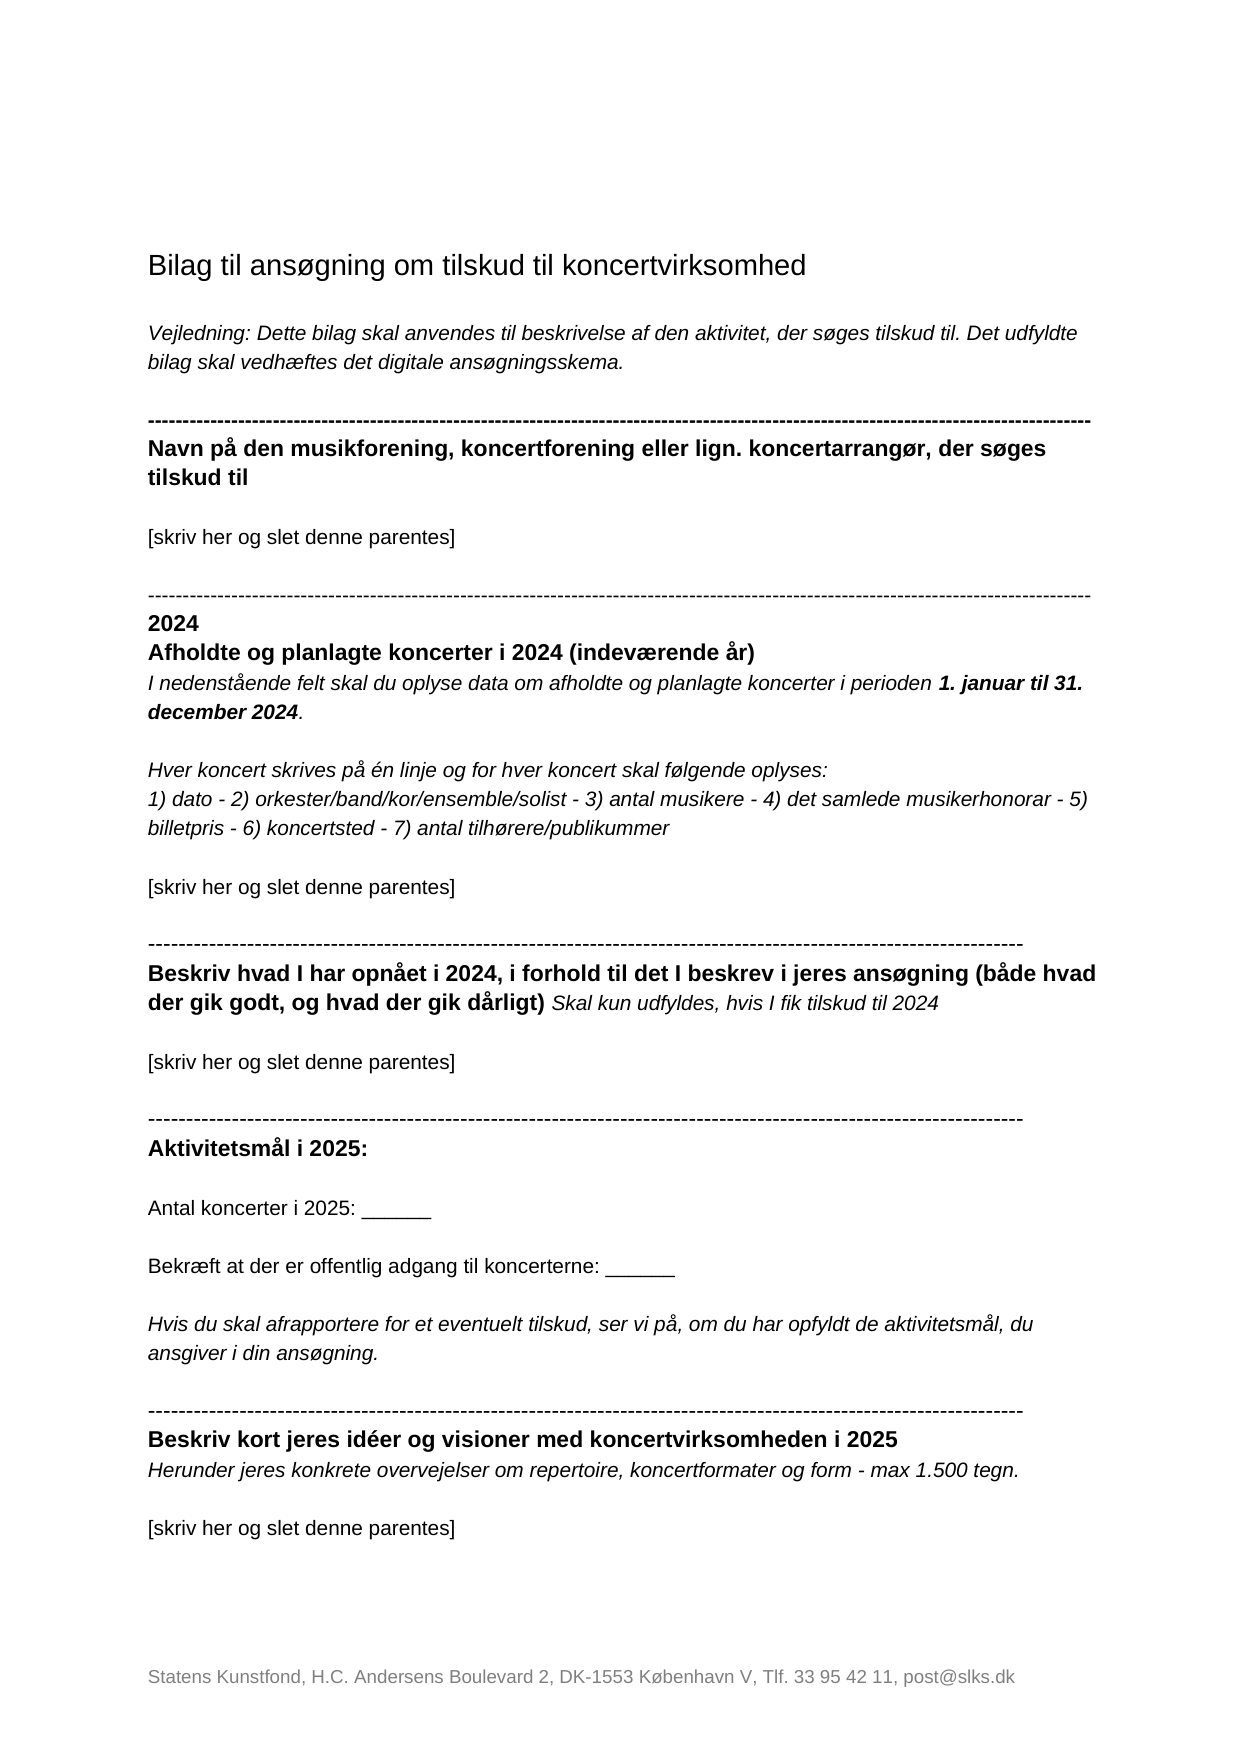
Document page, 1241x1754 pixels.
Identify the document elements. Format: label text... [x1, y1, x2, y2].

text ------------------------------------------------------------------------------------------------------------------- [148, 1394, 1098, 1423]
text [skriv her og slet denne parentes] [148, 869, 1098, 898]
text Hvis du skal afrapportere for et eventuelt tilskud, ser vi på, om du har opfyldt de aktivitetsmål, du ansgiver i din ansøgning. [148, 1307, 1092, 1365]
text [skriv her og slet denne parentes] [148, 519, 1098, 548]
text ------------------------------------------------------------------------------------------------------------------- [148, 928, 1098, 957]
text [skriv her og slet denne parentes] [148, 1511, 1098, 1540]
text Beskriv kort jeres idéer og visioner med koncertvirksomheden i 2025 [148, 1423, 1098, 1453]
text Aktivitetsmål i 2025: [148, 1132, 1098, 1161]
text 2024 [148, 607, 1098, 636]
text Beskriv hvad I har opnået i 2024, i forhold til det I beskrev i jeres ansøgning (både hvad der gik godt, og hvad der gik dårligt) Skal kun udfyldes, hvis I fik tilskud til 2024 [148, 957, 1098, 1015]
text Hver koncert skrives på én linje og for hver koncert skal følgende oplyses: [148, 753, 1098, 782]
text Vejledning: Dette bilag skal anvendes til beskrivelse af den aktivitet, der søges tilskud til. Det udfyldte bilag skal vedhæftes det digitale ansøgningsskema. [148, 315, 1092, 373]
text Bekræft at der er offentlig adgang til koncerterne: ______ [148, 1248, 1098, 1278]
text 1) dato - 2) orkester/band/kor/ensemble/solist - 3) antal musikere - 4) det samlede musikerhonorar - 5) billetpris - 6) koncertsted - 7) antal tilhørere/publikummer [148, 782, 1098, 840]
text ---------------------------------------------------------------------------------------------------------------------------------------- [148, 578, 1098, 607]
text Bilag til ansøgning om tilskud til koncertvirksomhed [148, 248, 1098, 282]
text ---------------------------------------------------------------------------------------------------------------------------------------- [148, 403, 1098, 432]
text ------------------------------------------------------------------------------------------------------------------- [148, 1103, 1098, 1132]
text [skriv her og slet denne parentes] [148, 1044, 1098, 1073]
text Antal koncerter i 2025: ______ [148, 1190, 1098, 1219]
text I nedenstående felt skal du oplyse data om afholdte og planlagte koncerter i perioden 1. januar til 31. december 2024. [148, 665, 1098, 723]
text Navn på den musikforening, koncertforening eller lign. koncertarrangør, der søges tilskud til [148, 432, 1098, 490]
text Afholdte og planlagte koncerter i 2024 (indeværende år) [148, 636, 1098, 665]
text Herunder jeres konkrete overvejelser om repertoire, koncertformater og form - max 1.500 tegn. [148, 1453, 1098, 1482]
